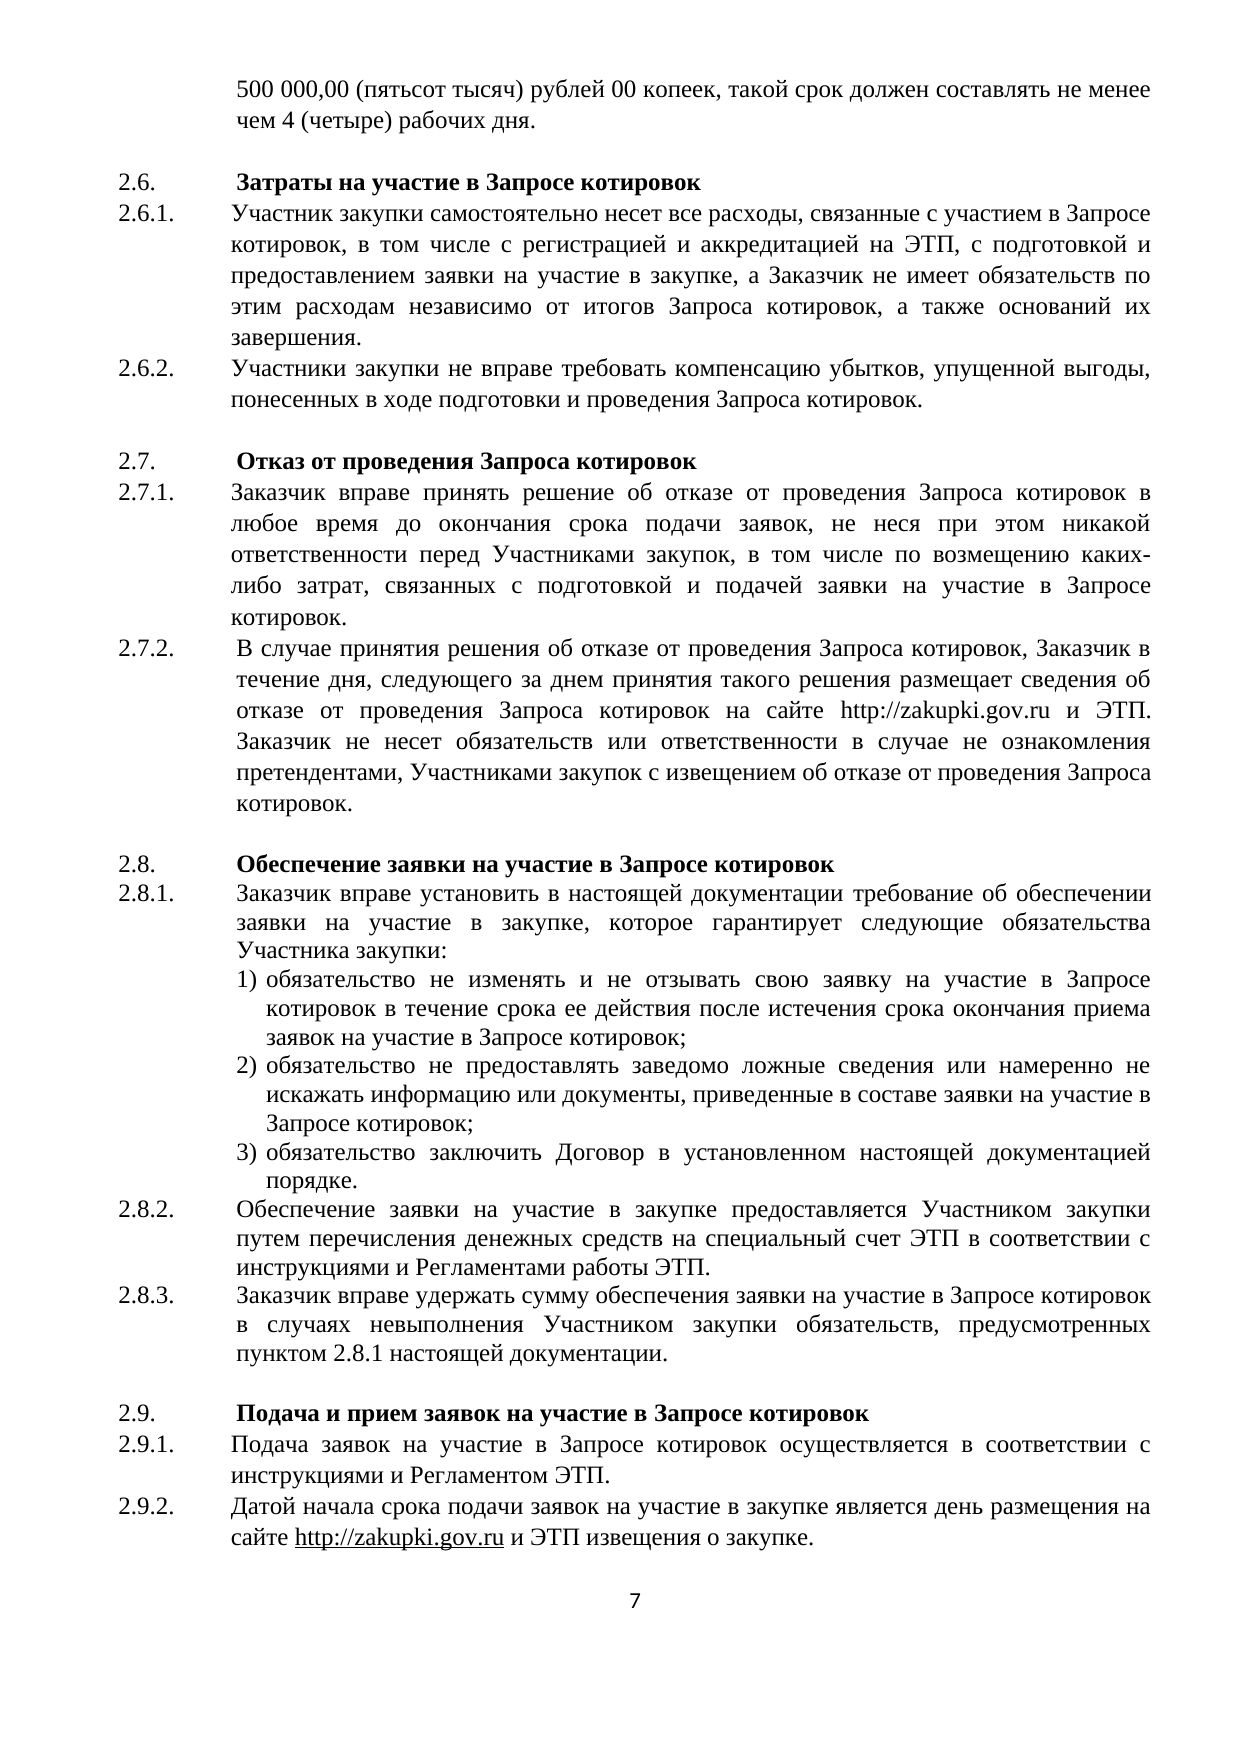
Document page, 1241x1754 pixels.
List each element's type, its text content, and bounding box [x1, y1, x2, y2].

list В случае принятия решения об отказе от проведения Запроса котировок, Заказчик в течение дня, следующего за днем принятия такого решения размещает сведения об отказе от проведения Запроса котировок на сайте http://zakupki.gov.ru и ЭТП. Заказчик не несет обязательств или ответственности в случае не ознакомления претендентами, Участниками закупок с извещением об отказе от проведения Запроса котировок. [118, 633, 1152, 817]
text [118, 74, 1152, 134]
list Заказчик вправе удержать сумму обеспечения заявки на участие в Запросе котировок в случаях невыполнения Участником закупки обязательств, предусмотренных пунктом 2.8.1 настоящей документации. [118, 1280, 1152, 1367]
list Подача заявок на участие в Запросе котировок осуществляется в соответствии с инструкциями и Регламентом ЭТП. [118, 1429, 1152, 1488]
list Обеспечение заявки на участие в закупке предоставляется Участником закупки путем перечисления денежных средств на специальный счет ЭТП в соответствии с инструкциями и Регламентами работы ЭТП. [118, 1194, 1152, 1280]
list Подача и прием заявок на участие в Запросе котировок [118, 1398, 1152, 1426]
list Заказчик вправе установить в настоящей документации требование об обеспечении заявки на участие в закупке, которое гарантирует следующие обязательства Участника закупки: [118, 878, 1152, 964]
list Отказ от проведения Запроса котировок [118, 446, 1152, 475]
list обязательство заключить Договор в установленном настоящей документацией порядке. [236, 1137, 1152, 1194]
list Обеспечение заявки на участие в Запросе котировок [118, 849, 1152, 878]
list обязательство не изменять и не отзывать свою заявку на участие в Запросе котировок в течение срока ее действия после истечения срока окончания приема заявок на участие в Запросе котировок; [236, 964, 1152, 1050]
list Заказчик вправе принять решение об отказе от проведения Запроса котировок в любое время до окончания срока подачи заявок, не неся при этом никакой ответственности перед Участниками закупок, в том числе по возмещению каких-либо затрат, связанных с подготовкой и подачей заявки на участие в Запросе котировок. [118, 477, 1152, 630]
list Участники закупки не вправе требовать компенсацию убытков, упущенной выгоды, понесенных в ходе подготовки и проведения Запроса котировок. [118, 353, 1152, 413]
list обязательство не предоставлять заведомо ложные сведения или намеренно не искажать информацию или документы, приведенные в составе заявки на участие в Запросе котировок; [236, 1050, 1152, 1137]
list Затраты на участие в Запросе котировок [118, 167, 1152, 196]
list Участник закупки самостоятельно несет все расходы, связанные с участием в Запросе котировок, в том числе с регистрацией и аккредитацией на ЭТП, с подготовкой и предоставлением заявки на участие в закупке, а Заказчик не имеет обязательств по этим расходам независимо от итогов Запроса котировок, а также оснований их завершения. [118, 198, 1152, 351]
list Датой начала срока подачи заявок на участие в закупке является день размещения на сайте http://zakupki.gov.ru и ЭТП извещения о закупке. [118, 1491, 1152, 1551]
